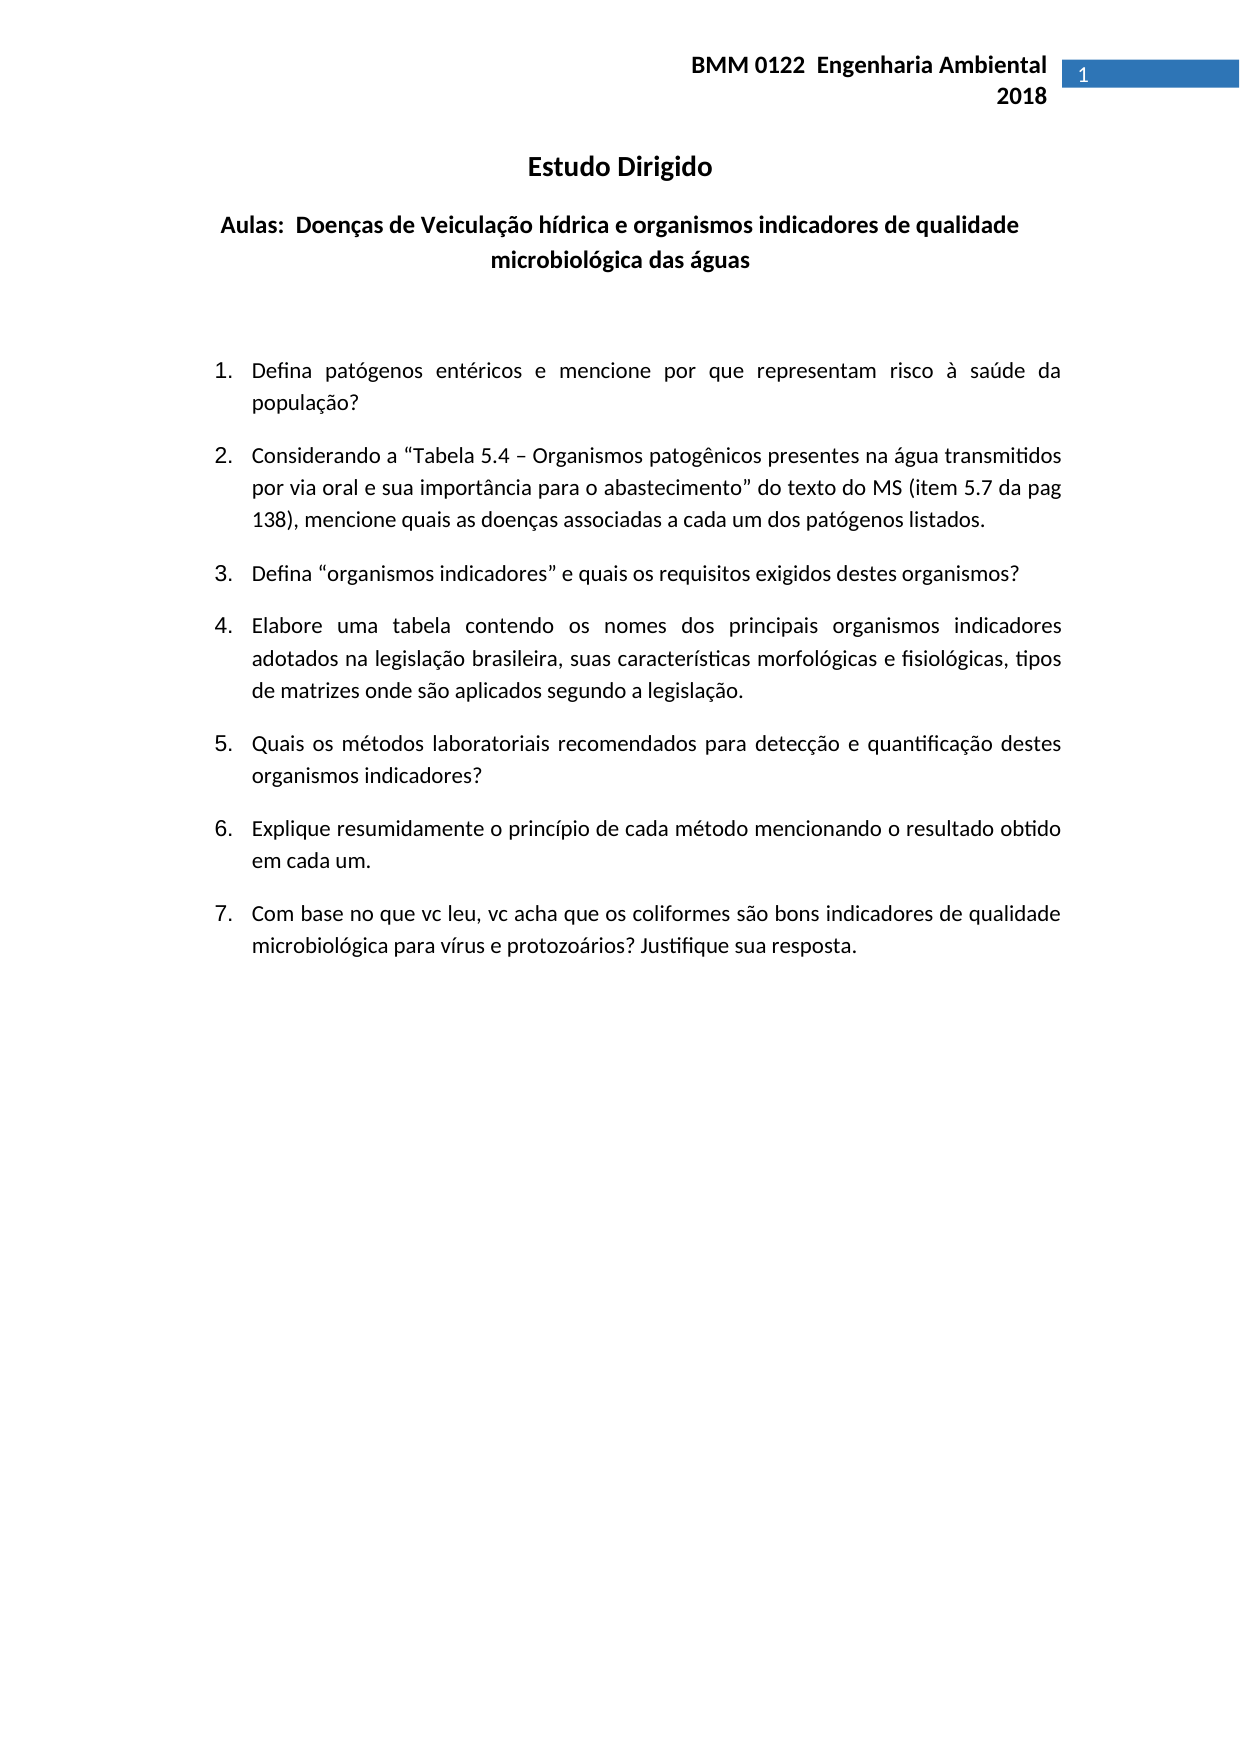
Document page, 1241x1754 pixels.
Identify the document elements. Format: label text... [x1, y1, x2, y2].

text Estudo Dirigido [177, 148, 1063, 183]
list Defina patógenos entéricos e mencione por que representam risco à saúde da população? [214, 356, 1063, 416]
list Defina “organismos indicadores” e quais os requisitos exigidos destes organismos? [214, 559, 1063, 587]
list Com base no que vc leu, vc acha que os coliformes são bons indicadores de qualidade microbiológica para vírus e protozoários? Justifique sua resposta. [214, 899, 1063, 960]
list Explique resumidamente o princípio de cada método mencionando o resultado obtido em cada um. [214, 814, 1063, 874]
text Aulas: Doenças de Veiculação hídrica e organismos indicadores de qualidade microbiológica das águas [177, 209, 1063, 275]
list Quais os métodos laboratoriais recomendados para detecção e quantificação destes organismos indicadores? [214, 729, 1063, 789]
list Considerando a “Tabela 5.4 – Organismos patogênicos presentes na água transmitidos por via oral e sua importância para o abastecimento” do texto do MS (item 5.7 da pag 138), mencione quais as doenças associadas a cada um dos patógenos listados. [214, 441, 1063, 534]
list Elabore uma tabela contendo os nomes dos principais organismos indicadores adotados na legislação brasileira, suas características morfológicas e fisiológicas, tipos de matrizes onde são aplicados segundo a legislação. [214, 612, 1063, 704]
